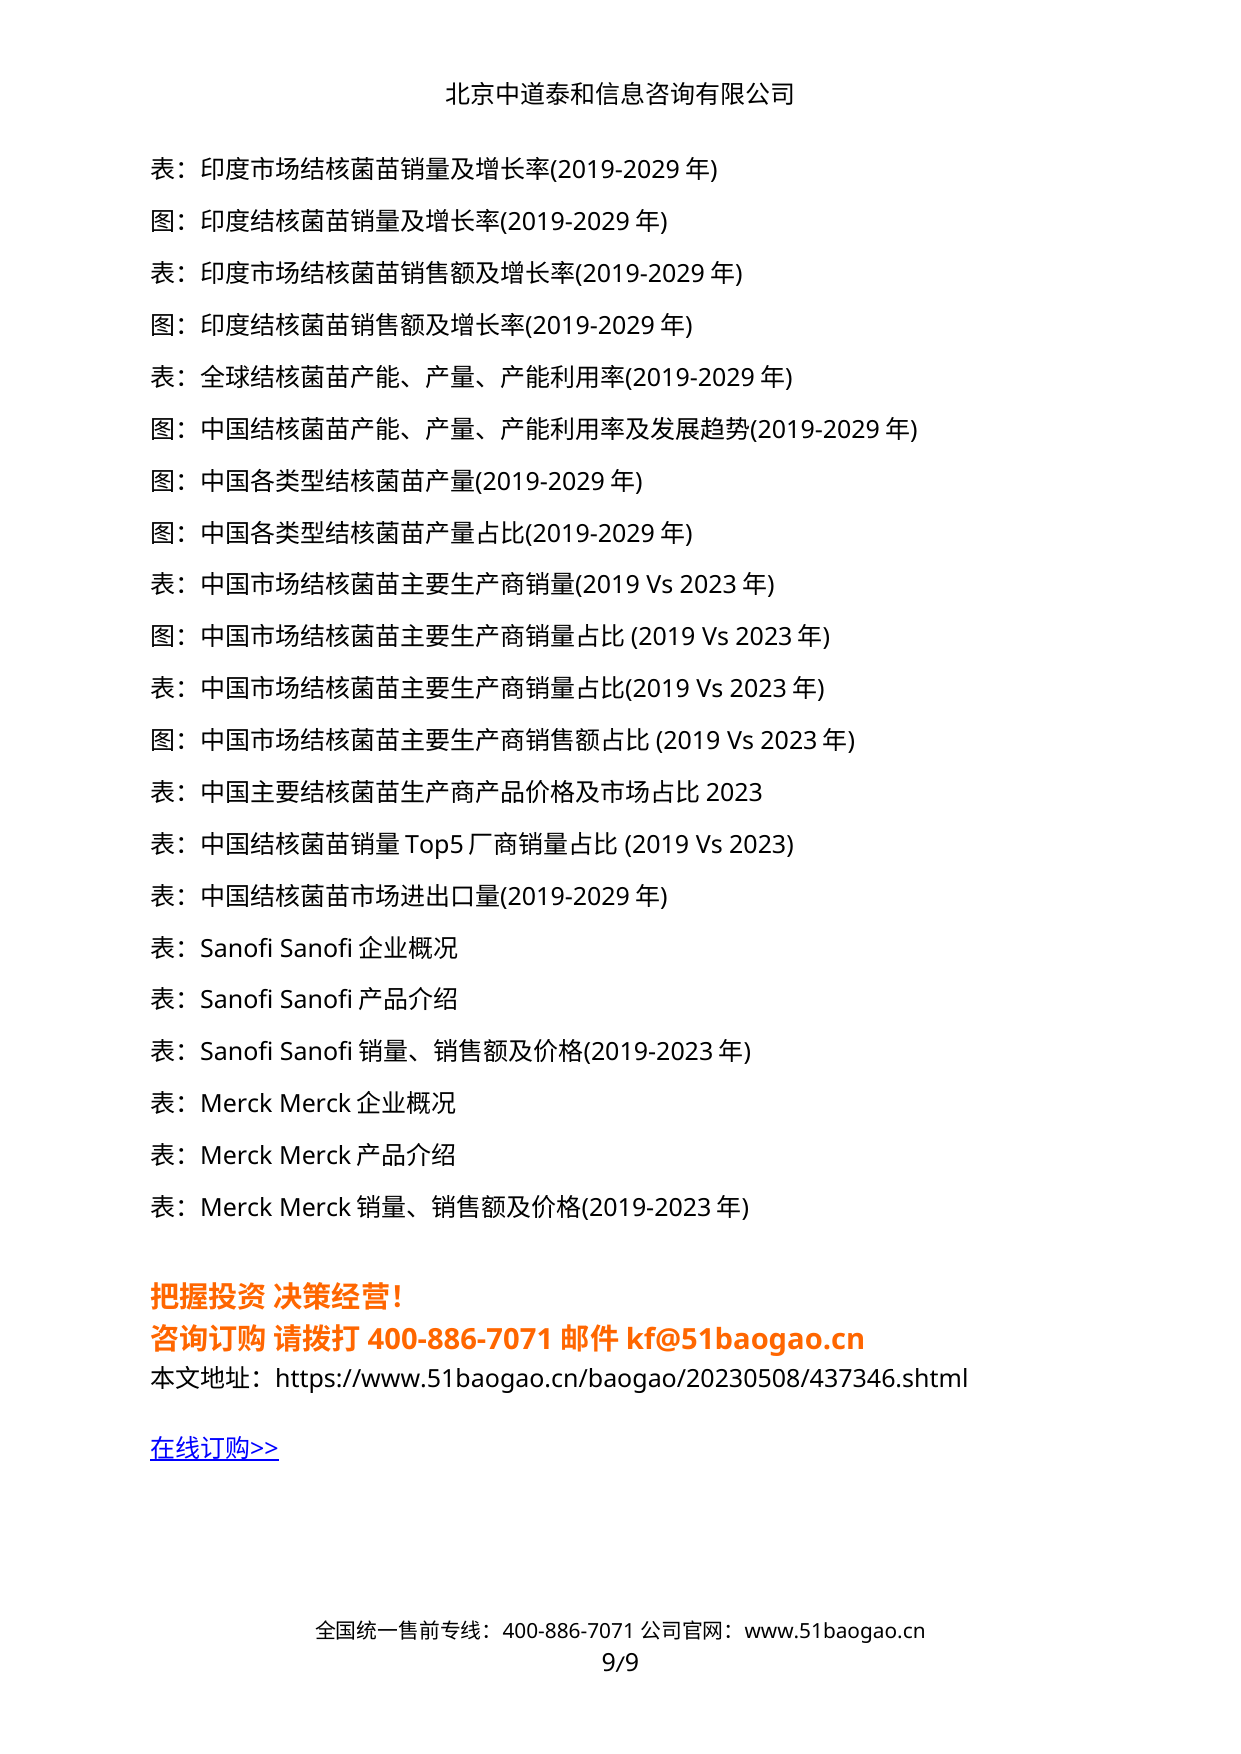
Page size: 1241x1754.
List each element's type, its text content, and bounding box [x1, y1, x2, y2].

text 表：中国市场结核菌苗主要生产商销量占比(2019 Vs 2023年) [150, 669, 1090, 705]
text 表：Merck Merck企业概况 [150, 1084, 1090, 1120]
text 图：中国市场结核菌苗主要生产商销量占比 (2019 Vs 2023年) [150, 617, 1090, 653]
text 表：Sanofi Sanofi企业概况 [150, 928, 1090, 964]
text 表：Sanofi Sanofi产品介绍 [150, 980, 1090, 1016]
text 表：中国市场结核菌苗主要生产商销量(2019 Vs 2023年) [150, 565, 1090, 601]
text 表：全球结核菌苗产能、产量、产能利用率(2019-2029年) [150, 357, 1090, 394]
text 表：印度市场结核菌苗销售额及增长率(2019-2029年) [150, 254, 1090, 290]
text 图：中国结核菌苗产能、产量、产能利用率及发展趋势(2019-2029年) [150, 409, 1090, 446]
text 在线订购>> [150, 1394, 1090, 1465]
text 把握投资 决策经营！咨询订购 请拨打 400-886-7071 邮件 kf@51baogao.cn本文地址：https://www.51baogao.cn/baogao/20230508/437346.shtml [150, 1239, 1090, 1394]
text 表：中国结核菌苗市场进出口量(2019-2029年) [150, 876, 1090, 912]
text 图：中国市场结核菌苗主要生产商销售额占比 (2019 Vs 2023年) [150, 721, 1090, 757]
text 表：Sanofi Sanofi销量、销售额及价格(2019-2023年) [150, 1032, 1090, 1068]
text 表：Merck Merck产品介绍 [150, 1136, 1090, 1172]
text 表：印度市场结核菌苗销量及增长率(2019-2029年) [150, 150, 1090, 186]
text 表：中国主要结核菌苗生产商产品价格及市场占比 2023 [150, 772, 1090, 809]
text 表：Merck Merck销量、销售额及价格(2019-2023年) [150, 1187, 1090, 1224]
text 表：中国结核菌苗销量Top5厂商销量占比 (2019 Vs 2023) [150, 824, 1090, 861]
text 图：印度结核菌苗销售额及增长率(2019-2029年) [150, 306, 1090, 342]
text 图：中国各类型结核菌苗产量占比(2019-2029年) [150, 513, 1090, 549]
text 图：中国各类型结核菌苗产量(2019-2029年) [150, 461, 1090, 497]
text 图：印度结核菌苗销量及增长率(2019-2029年) [150, 202, 1090, 238]
